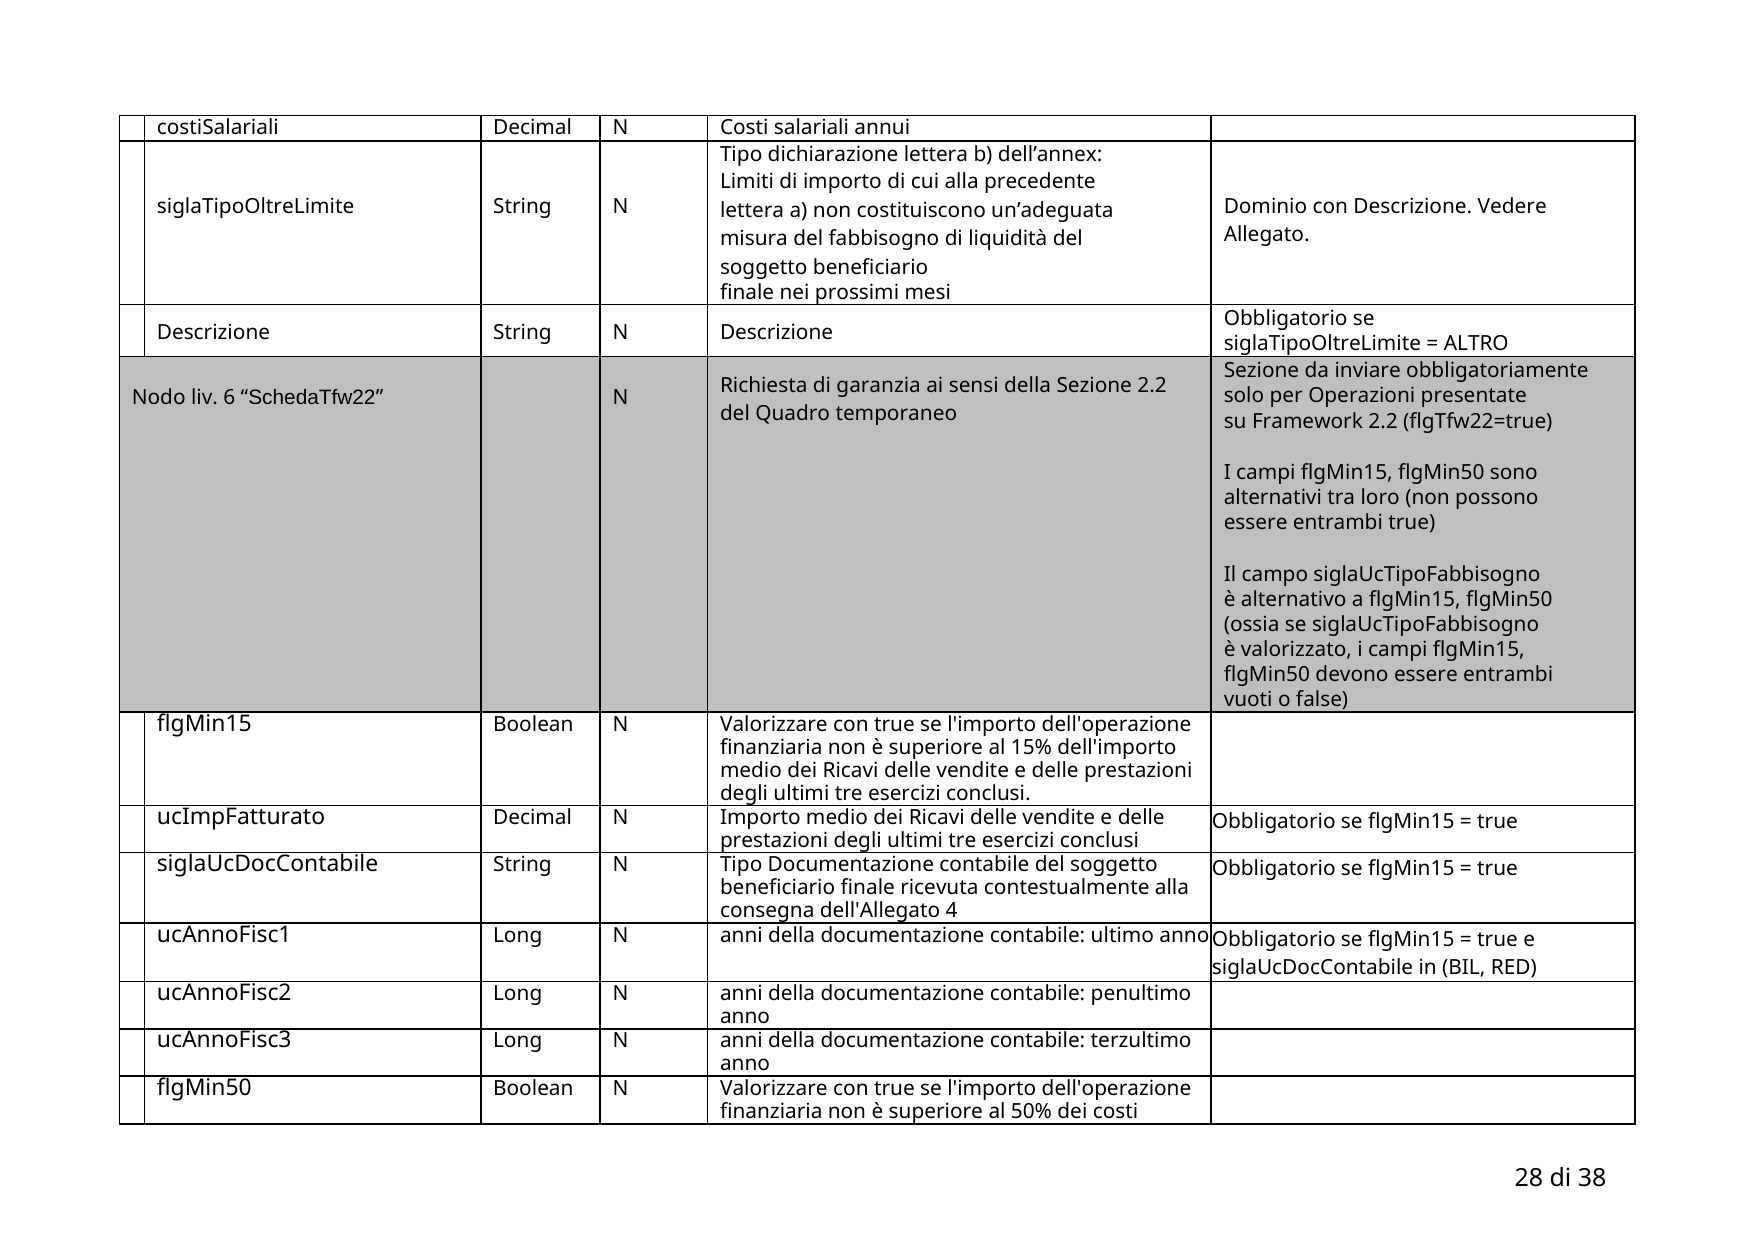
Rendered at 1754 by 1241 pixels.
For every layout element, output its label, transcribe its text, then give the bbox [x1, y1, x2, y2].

table_cell [120, 924, 144, 981]
table_cell N [601, 806, 707, 852]
table_cell Tipo dichiarazione lettera b) dell’annex: Limiti di importo di cui alla precedente lettera a) non costituiscono un’adeguata misura del fabbisogno di liquidità del soggetto beneficiario finale nei prossimi mesi [708, 142, 1210, 304]
table_cell N [601, 357, 707, 711]
table_cell Long [482, 982, 599, 1028]
table_cell Obbligatorio se flgMin15 = true [1212, 853, 1634, 922]
table_cell N [601, 924, 707, 981]
table_cell [120, 305, 144, 356]
table_cell Descrizione [145, 305, 480, 356]
table_cell Long [482, 1030, 599, 1075]
table_cell [482, 357, 599, 711]
table_cell Decimal [482, 116, 599, 140]
table_cell [1212, 1030, 1634, 1075]
table_cell [120, 1077, 144, 1123]
table_cell Valorizzare con true se l'importo dell'operazione finanziaria non è superiore al 15% dell'importo medio dei Ricavi delle vendite e delle prestazioni degli ultimi tre esercizi conclusi. [708, 713, 1210, 804]
table_cell ucAnnoFisc3 [145, 1030, 480, 1075]
table_cell Tipo Documentazione contabile del soggetto beneficiario finale ricevuta contestualmente alla consegna dell'Allegato 4 [708, 853, 1210, 922]
table_cell String [482, 305, 599, 356]
table_cell N [601, 982, 707, 1028]
table_cell N [601, 1077, 707, 1123]
table_cell flgMin50 [145, 1077, 480, 1123]
table_cell costiSalariali [145, 116, 480, 140]
table_cell anni della documentazione contabile: ultimo anno [708, 924, 1210, 981]
table_cell Obbligatorio se siglaTipoOltreLimite = ALTRO [1212, 305, 1634, 356]
table_cell Descrizione [708, 305, 1210, 356]
table_cell Richiesta di garanzia ai sensi della Sezione 2.2 del Quadro temporaneo [708, 357, 1210, 711]
table_cell String [482, 142, 599, 304]
table_cell N [601, 853, 707, 922]
table_cell Dominio con Descrizione. Vedere Allegato. [1212, 142, 1634, 304]
table_cell Nodo liv. 6 “SchedaTfw22” [120, 357, 480, 711]
table_cell Obbligatorio se flgMin15 = true [1212, 806, 1634, 852]
table_cell Obbligatorio se flgMin15 = true e siglaUcDocContabile in (BIL, RED) [1212, 924, 1634, 981]
table_cell anni della documentazione contabile: penultimo anno [708, 982, 1210, 1028]
table_cell ucAnnoFisc2 [145, 982, 480, 1028]
table_cell [120, 116, 144, 140]
table_cell [120, 142, 144, 304]
table_cell ucImpFatturato [145, 806, 480, 852]
table_cell ucAnnoFisc1 [145, 924, 480, 981]
table_cell [120, 982, 144, 1028]
table_cell Sezione da inviare obbligatoriamente solo per Operazioni presentate su Framework 2.2 (flgTfw22=true) I campi flgMin15, flgMin50 sono alternativi tra loro (non possono essere entrambi true) Il campo siglaUcTipoFabbisogno è alternativo a flgMin15, flgMin50 (ossia se siglaUcTipoFabbisogno è valorizzato, i campi flgMin15, flgMin50 devono essere entrambi vuoti o false) [1212, 357, 1634, 711]
table_cell Boolean [482, 713, 599, 804]
table_cell N [601, 116, 707, 140]
table_cell [1212, 982, 1634, 1028]
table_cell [708, 1077, 1210, 1123]
table_cell siglaUcDocContabile [145, 853, 480, 922]
table_cell [120, 713, 144, 804]
table_cell N [601, 142, 707, 304]
table_cell anni della documentazione contabile: terzultimo anno [708, 1030, 1210, 1075]
table_cell N [601, 1030, 707, 1075]
table_cell [1212, 116, 1634, 140]
table_cell String [482, 853, 599, 922]
table_cell [1212, 1077, 1634, 1123]
table_cell Costi salariali annui [708, 116, 1210, 140]
table_cell [120, 1030, 144, 1075]
table_cell [1212, 713, 1634, 804]
table_cell Importo medio dei Ricavi delle vendite e delle prestazioni degli ultimi tre esercizi conclusi [708, 806, 1210, 852]
table_cell Boolean [482, 1077, 599, 1123]
table_cell [120, 853, 144, 922]
table_cell Decimal [482, 806, 599, 852]
table_cell Long [482, 924, 599, 981]
table_cell [120, 806, 144, 852]
table_cell N [601, 305, 707, 356]
table_cell flgMin15 [145, 713, 480, 804]
table_cell N [601, 713, 707, 804]
table_cell siglaTipoOltreLimite [145, 142, 480, 304]
